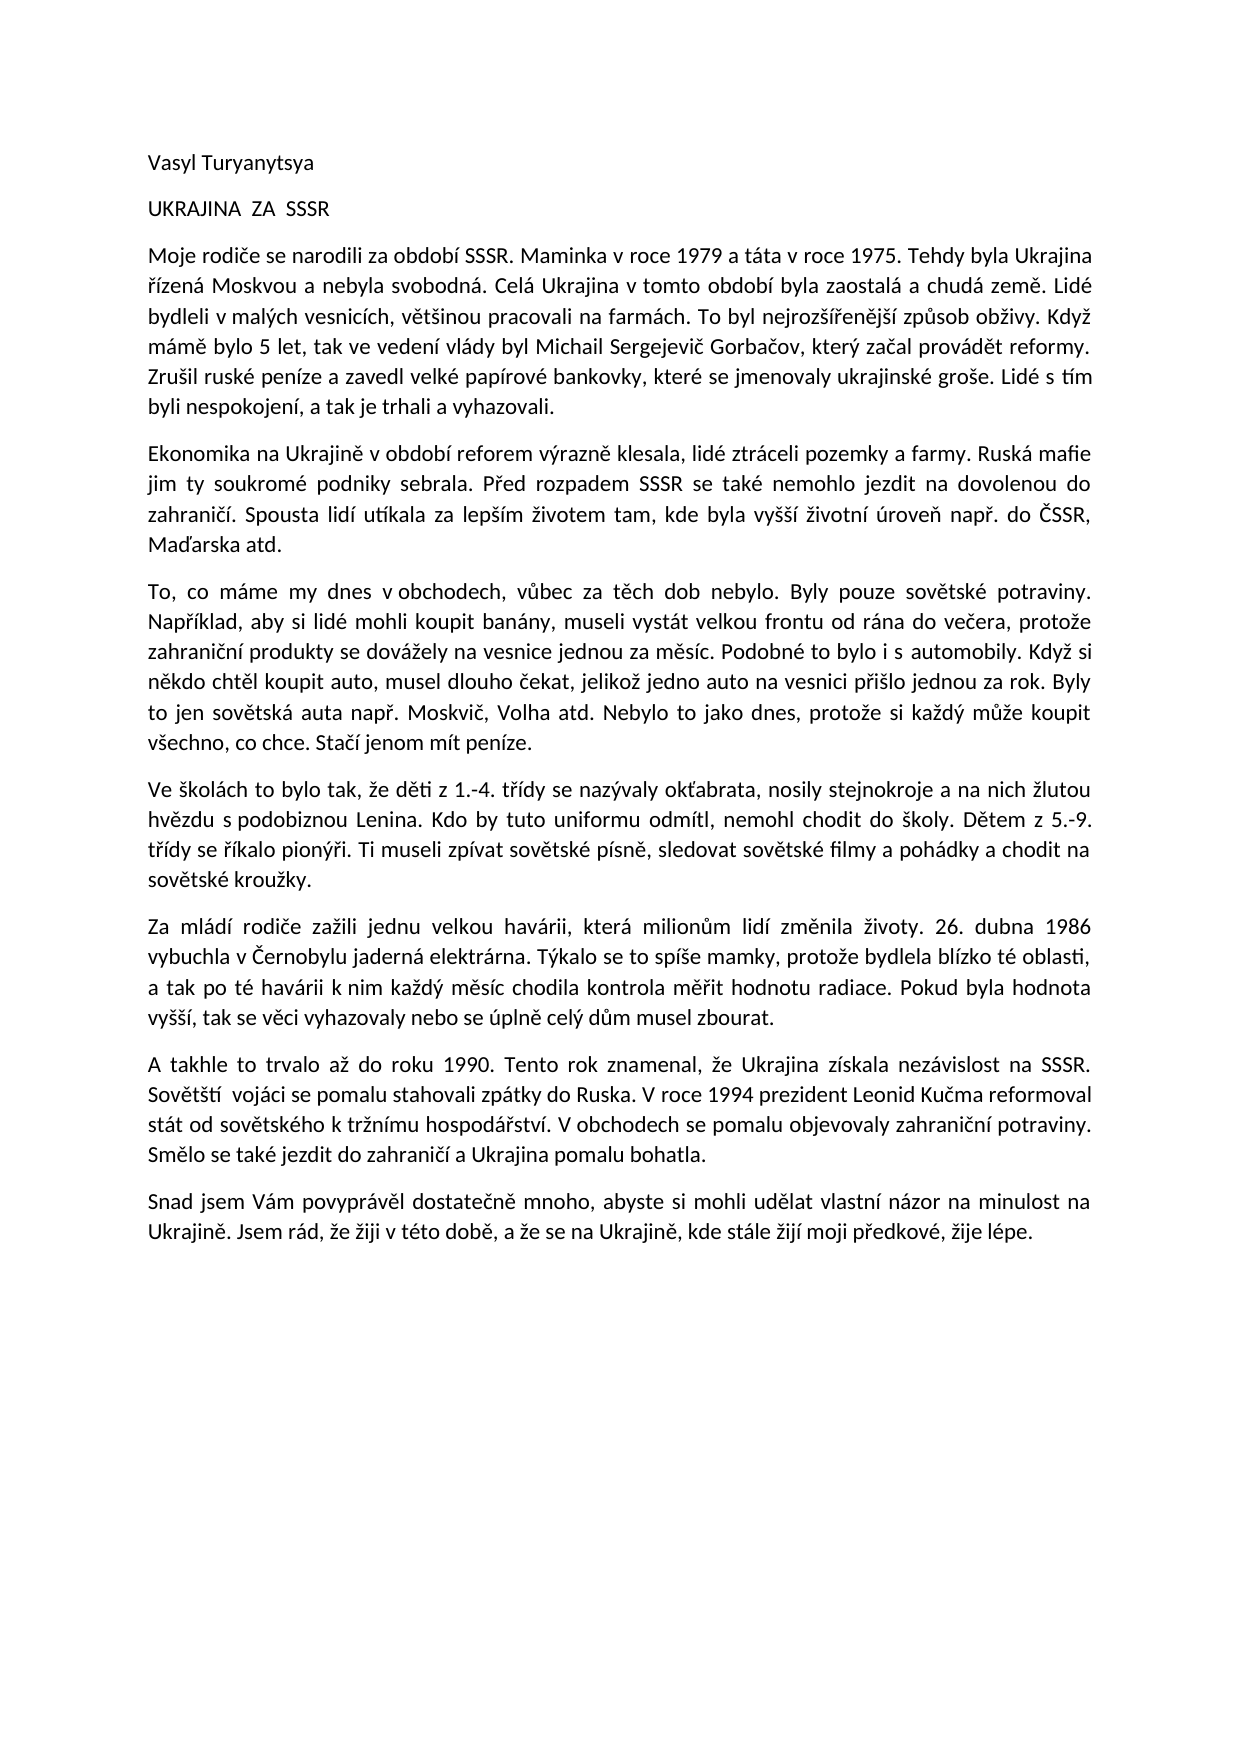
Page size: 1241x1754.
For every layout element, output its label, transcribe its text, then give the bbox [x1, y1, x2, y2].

text Vasyl Turyanytsya [148, 148, 1093, 176]
text UKRAJINA ZA SSSR [148, 194, 1093, 222]
text Za mládí rodiče zažili jednu velkou havárii, která milionům lidí změnila životy. 26. dubna 1986 vybuchla v Černobylu jaderná elektrárna. Týkalo se to spíše mamky, protože bydlela blízko té oblasti, a tak po té havárii k nim každý měsíc chodila kontrola měřit hodnotu radiace. Pokud byla hodnota vyšší, tak se věci vyhazovaly nebo se úplně celý dům musel zbourat. [148, 912, 1093, 1031]
text A takhle to trvalo až do roku 1990. Tento rok znamenal, že Ukrajina získala nezávislost na SSSR. Sovětští vojáci se pomalu stahovali zpátky do Ruska. V roce 1994 prezident Leonid Kučma reformoval stát od sovětského k tržnímu hospodářství. V obchodech se pomalu objevovaly zahraniční potraviny. Smělo se také jezdit do zahraničí a Ukrajina pomalu bohatla. [148, 1050, 1093, 1168]
text Moje rodiče se narodili za období SSSR. Maminka v roce 1979 a táta v roce 1975. Tehdy byla Ukrajina řízená Moskvou a nebyla svobodná. Celá Ukrajina v tomto období byla zaostalá a chudá země. Lidé bydleli v malých vesnicích, většinou pracovali na farmách. To byl nejrozšířenější způsob obživy. Když mámě bylo 5 let, tak ve vedení vlády byl Michail Sergejevič Gorbačov, který začal provádět reformy. Zrušil ruské peníze a zavedl velké papírové bankovky, které se jmenovaly ukrajinské groše. Lidé s tím byli nespokojení, a tak je trhali a vyhazovali. [148, 241, 1093, 420]
text Ekonomika na Ukrajině v období reforem výrazně klesala, lidé ztráceli pozemky a farmy. Ruská mafie jim ty soukromé podniky sebrala. Před rozpadem SSSR se také nemohlo jezdit na dovolenou do zahraničí. Spousta lidí utíkala za lepším životem tam, kde byla vyšší životní úroveň např. do ČSSR, Maďarska atd. [148, 439, 1093, 558]
text Snad jsem Vám povyprávěl dostatečně mnoho, abyste si mohli udělat vlastní názor na minulost na Ukrajině. Jsem rád, že žiji v této době, a že se na Ukrajině, kde stále žijí moji předkové, žije lépe. [148, 1187, 1093, 1245]
text To, co máme my dnes v obchodech, vůbec za těch dob nebylo. Byly pouze sovětské potraviny. Například, aby si lidé mohli koupit banány, museli vystát velkou frontu od rána do večera, protože zahraniční produkty se dovážely na vesnice jednou za měsíc. Podobné to bylo i s automobily. Když si někdo chtěl koupit auto, musel dlouho čekat, jelikož jedno auto na vesnici přišlo jednou za rok. Byly to jen sovětská auta např. Moskvič, Volha atd. Nebylo to jako dnes, protože si každý může koupit všechno, co chce. Stačí jenom mít peníze. [148, 577, 1093, 756]
text Ve školách to bylo tak, že děti z 1.-4. třídy se nazývaly okťabrata, nosily stejnokroje a na nich žlutou hvězdu s podobiznou Lenina. Kdo by tuto uniformu odmítl, nemohl chodit do školy. Dětem z 5.-9. třídy se říkalo pionýři. Ti museli zpívat sovětské písně, sledovat sovětské filmy a pohádky a chodit na sovětské kroužky. [148, 775, 1093, 893]
